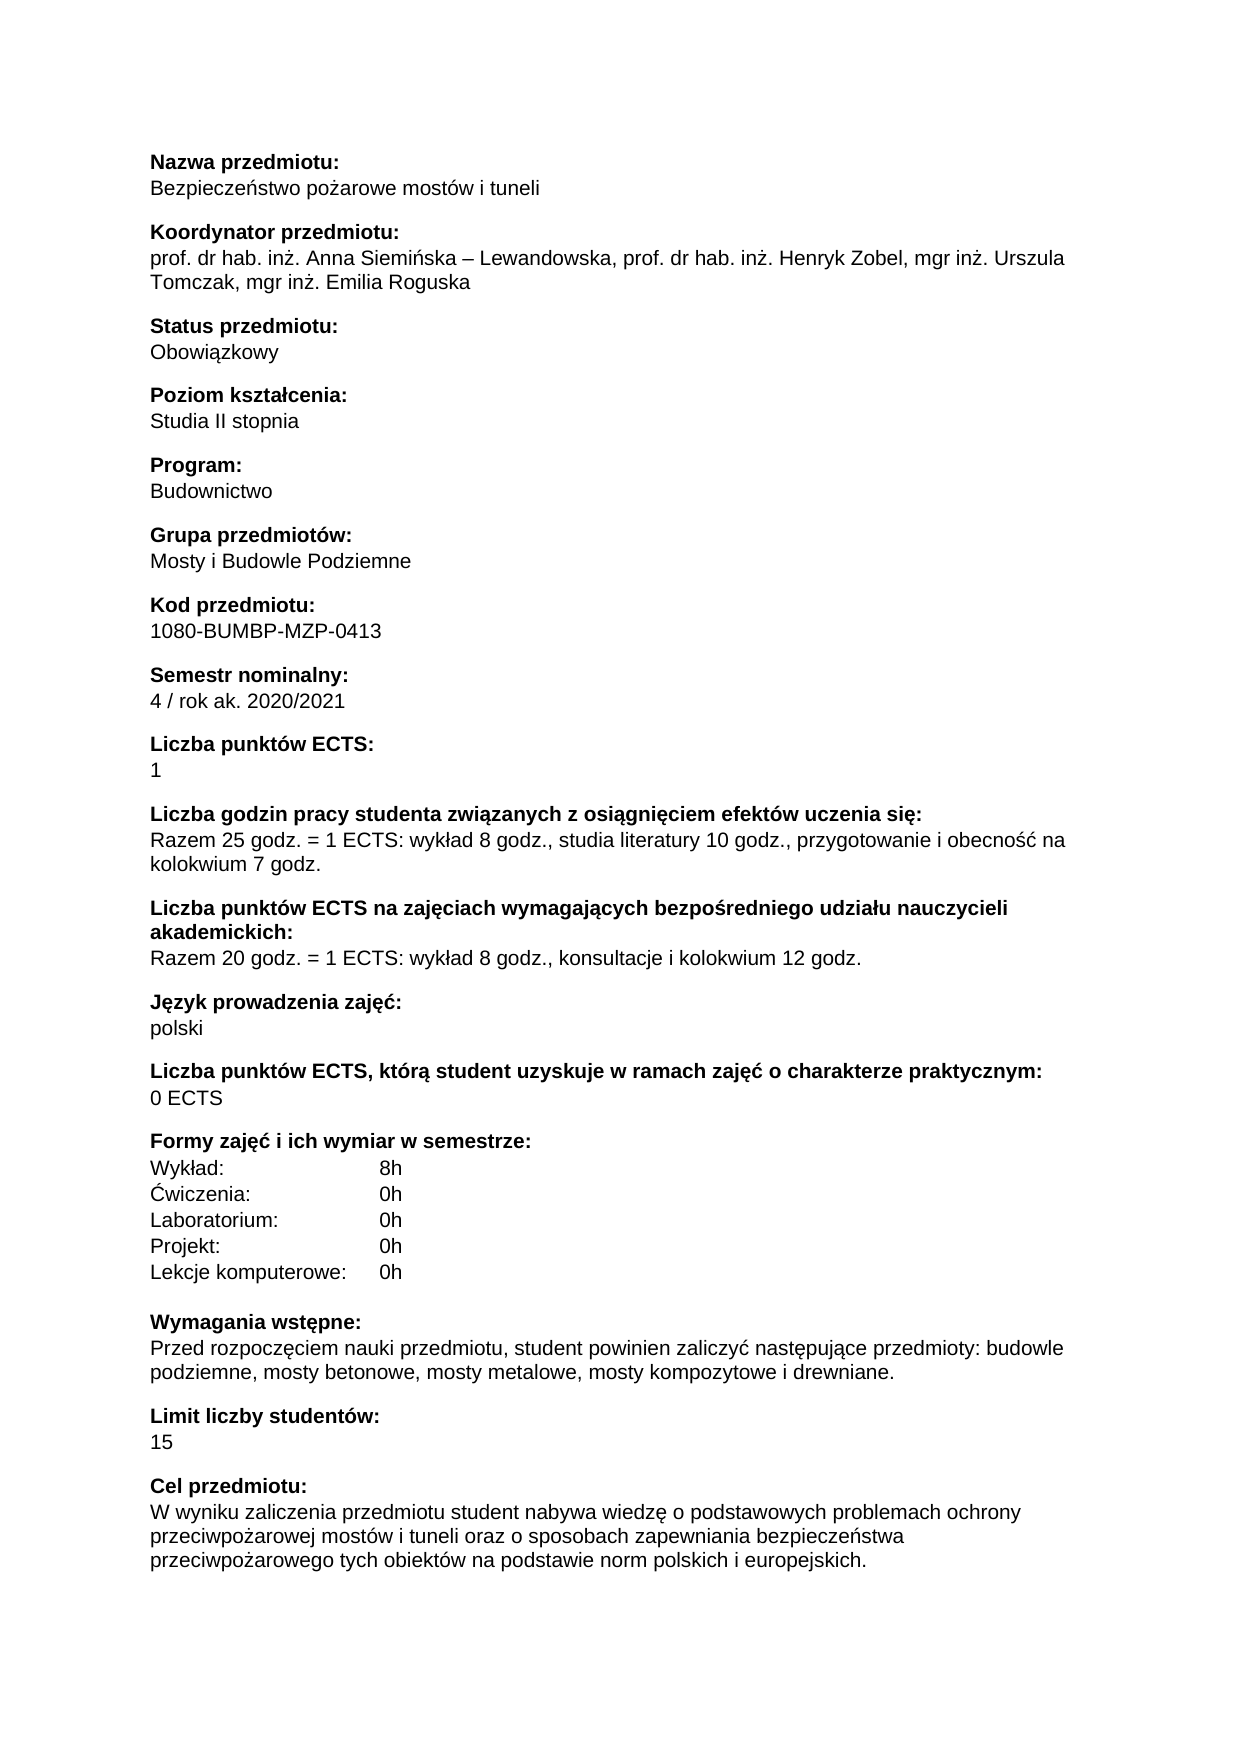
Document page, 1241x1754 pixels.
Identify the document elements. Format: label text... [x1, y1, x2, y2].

text prof. dr hab. inż. Anna Siemińska – Lewandowska, prof. dr hab. inż. Henryk Zobel, mgr inż. Urszula Tomczak, mgr inż. Emilia Roguska [150, 246, 1090, 294]
table_cell 0h [369, 1258, 597, 1284]
text W wyniku zaliczenia przedmiotu student nabywa wiedzę o podstawowych problemach ochrony przeciwpożarowej mostów i tuneli oraz o sposobach zapewniania bezpieczeństwa przeciwpożarowego tych obiektów na podstawie norm polskich i europejskich. [150, 1499, 1090, 1571]
text Liczba godzin pracy studenta związanych z osiągnięciem efektów uczenia się: [150, 802, 1090, 826]
text Status przedmiotu: [150, 313, 1090, 337]
text Razem 20 godz. = 1 ECTS: wykład 8 godz., konsultacje i kolokwium 12 godz. [150, 946, 1090, 970]
text polski [150, 1016, 1090, 1039]
text Obowiązkowy [150, 339, 1090, 363]
text Cel przedmiotu: [150, 1473, 1090, 1497]
text Studia II stopnia [150, 409, 1090, 433]
text 15 [150, 1430, 1090, 1454]
text Liczba punktów ECTS: [150, 732, 1090, 756]
text Budownictwo [150, 479, 1090, 503]
text Mosty i Budowle Podziemne [150, 549, 1090, 573]
text Wymagania wstępne: [150, 1310, 1090, 1334]
text Limit liczby studentów: [150, 1404, 1090, 1428]
table_cell Laboratorium: [140, 1208, 367, 1232]
text Nazwa przedmiotu: [150, 150, 1090, 174]
text Poziom kształcenia: [150, 383, 1090, 407]
text Koordynator przedmiotu: [150, 220, 1090, 244]
text Semestr nominalny: [150, 662, 1090, 686]
text Formy zajęć i ich wymiar w semestrze: [150, 1129, 1090, 1153]
table_cell Ćwiczenia: [140, 1182, 367, 1206]
text 1 [150, 758, 1090, 782]
text Razem 25 godz. = 1 ECTS: wykład 8 godz., studia literatury 10 godz., przygotowanie i obecność na kolokwium 7 godz. [150, 828, 1090, 876]
table_cell 0h [369, 1206, 597, 1232]
table_header Wykład: [140, 1156, 367, 1180]
table_cell 0h [369, 1232, 597, 1258]
text 0 ECTS [150, 1085, 1090, 1109]
text Program: [150, 453, 1090, 477]
table_header 8h [369, 1156, 597, 1180]
text Przed rozpoczęciem nauki przedmiotu, student powinien zaliczyć następujące przedmioty: budowle podziemne, mosty betonowe, mosty metalowe, mosty kompozytowe i drewniane. [150, 1336, 1090, 1384]
table_cell Lekcje komputerowe: [140, 1260, 367, 1284]
text 4 / rok ak. 2020/2021 [150, 688, 1090, 712]
text Bezpieczeństwo pożarowe mostów i tuneli [150, 176, 1090, 200]
table_cell Projekt: [140, 1234, 367, 1258]
text 1080-BUMBP-MZP-0413 [150, 619, 1090, 643]
text Liczba punktów ECTS na zajęciach wymagających bezpośredniego udziału nauczycieli akademickich: [150, 896, 1090, 944]
text Kod przedmiotu: [150, 593, 1090, 617]
text Liczba punktów ECTS, którą student uzyskuje w ramach zajęć o charakterze praktycznym: [150, 1059, 1090, 1083]
text Grupa przedmiotów: [150, 523, 1090, 547]
table_cell 0h [369, 1180, 597, 1206]
text Język prowadzenia zajęć: [150, 989, 1090, 1013]
